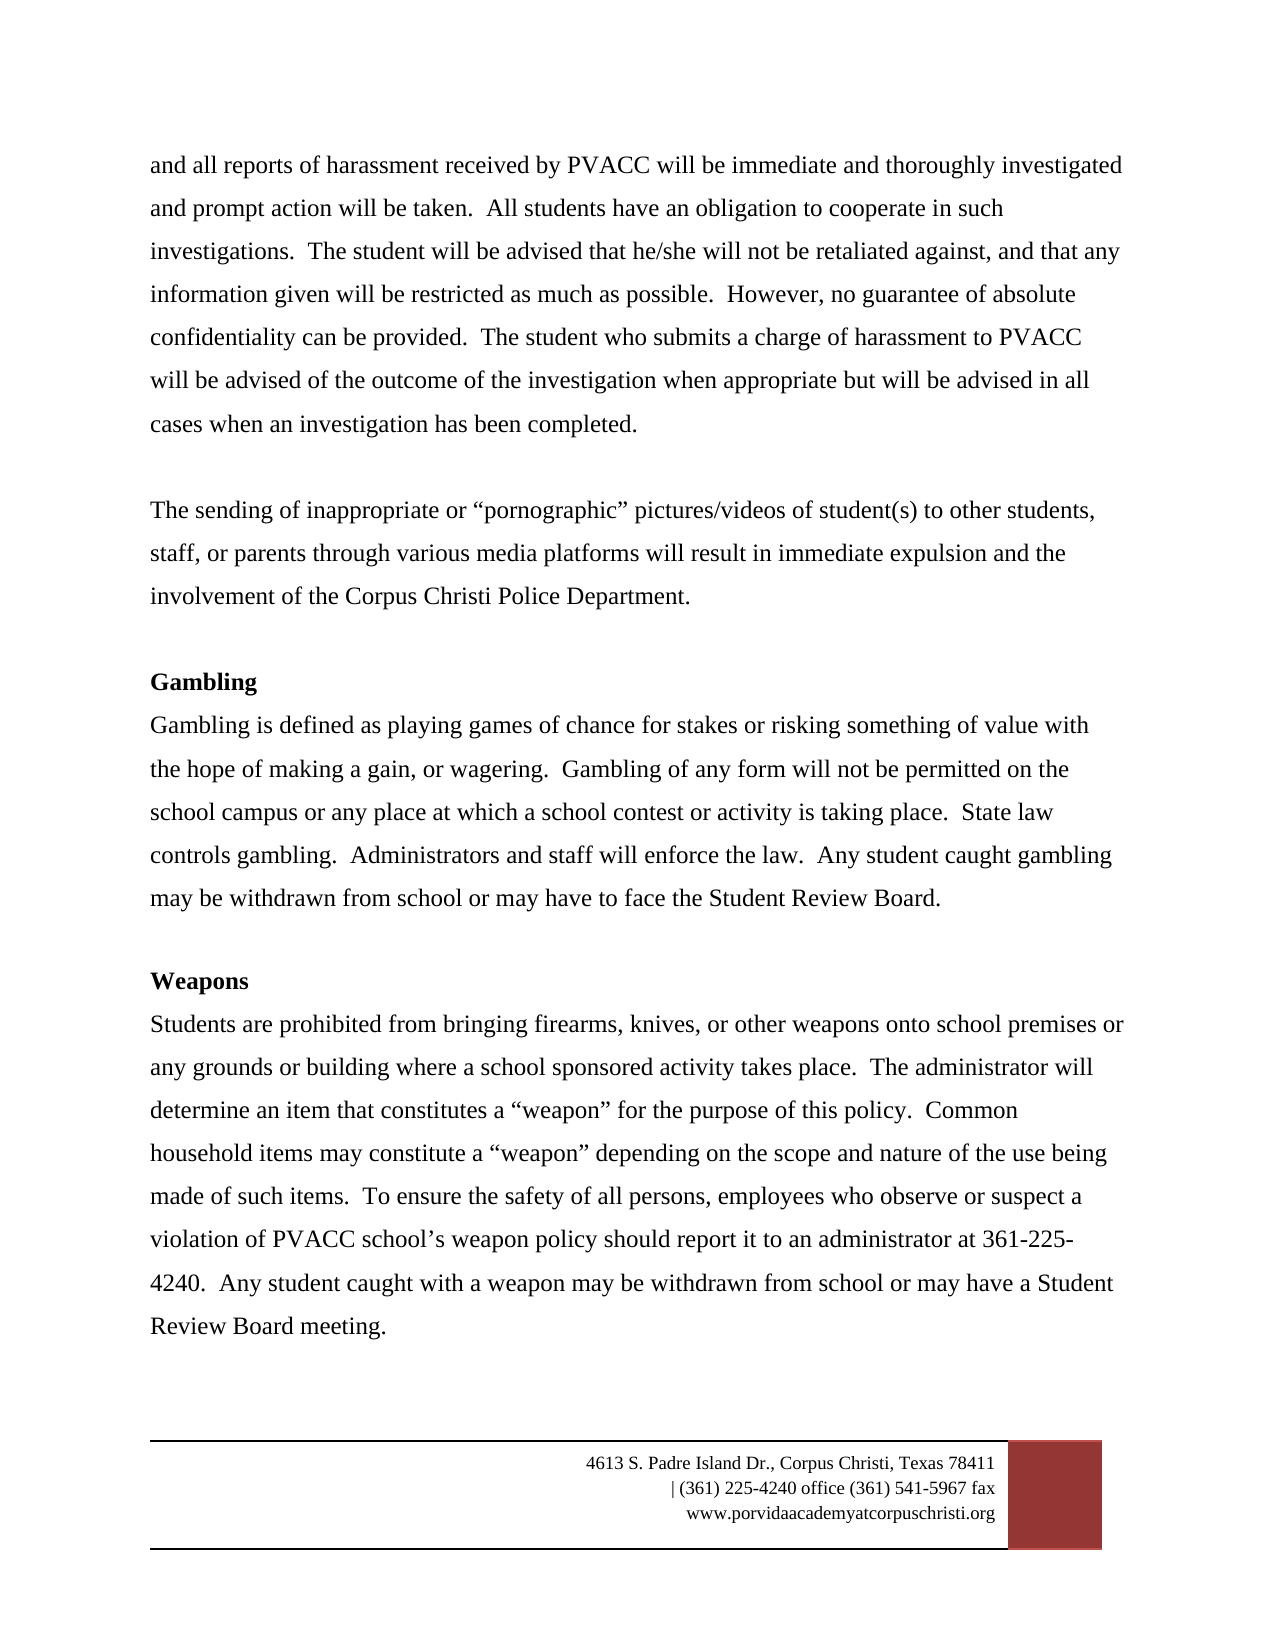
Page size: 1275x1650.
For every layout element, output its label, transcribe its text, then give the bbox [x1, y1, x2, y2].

text Gambling is defined as playing games of chance for stakes or risking something of value with the hope of making a gain, or wagering. Gambling of any form will not be permitted on the school campus or any place at which a school contest or activity is taking place. State law controls gambling. Administrators and staff will enforce the law. Any student caught gambling may be withdrawn from school or may have to face the Student Review Board. [150, 711, 1125, 912]
text Gambling [150, 667, 1125, 696]
text Weapons [150, 966, 1125, 994]
text Students are prohibited from bringing firearms, knives, or other weapons onto school premises or any grounds or building where a school sponsored activity takes place. The administrator will determine an item that constitutes a “weapon” for the purpose of this policy. Common household items may constitute a “weapon” depending on the scope and nature of the use being made of such items. To ensure the safety of all persons, employees who observe or suspect a violation of PVACC school’s weapon policy should report it to an administrator at 361-225-4240. Any student caught with a weapon may be withdrawn from school or may have a Student Review Board meeting. [150, 1009, 1125, 1339]
text The sending of inappropriate or “pornographic” pictures/videos of student(s) to other students, staff, or parents through various media platforms will result in immediate expulsion and the involvement of the Corpus Christi Police Department. [150, 495, 1125, 610]
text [150, 150, 1125, 437]
